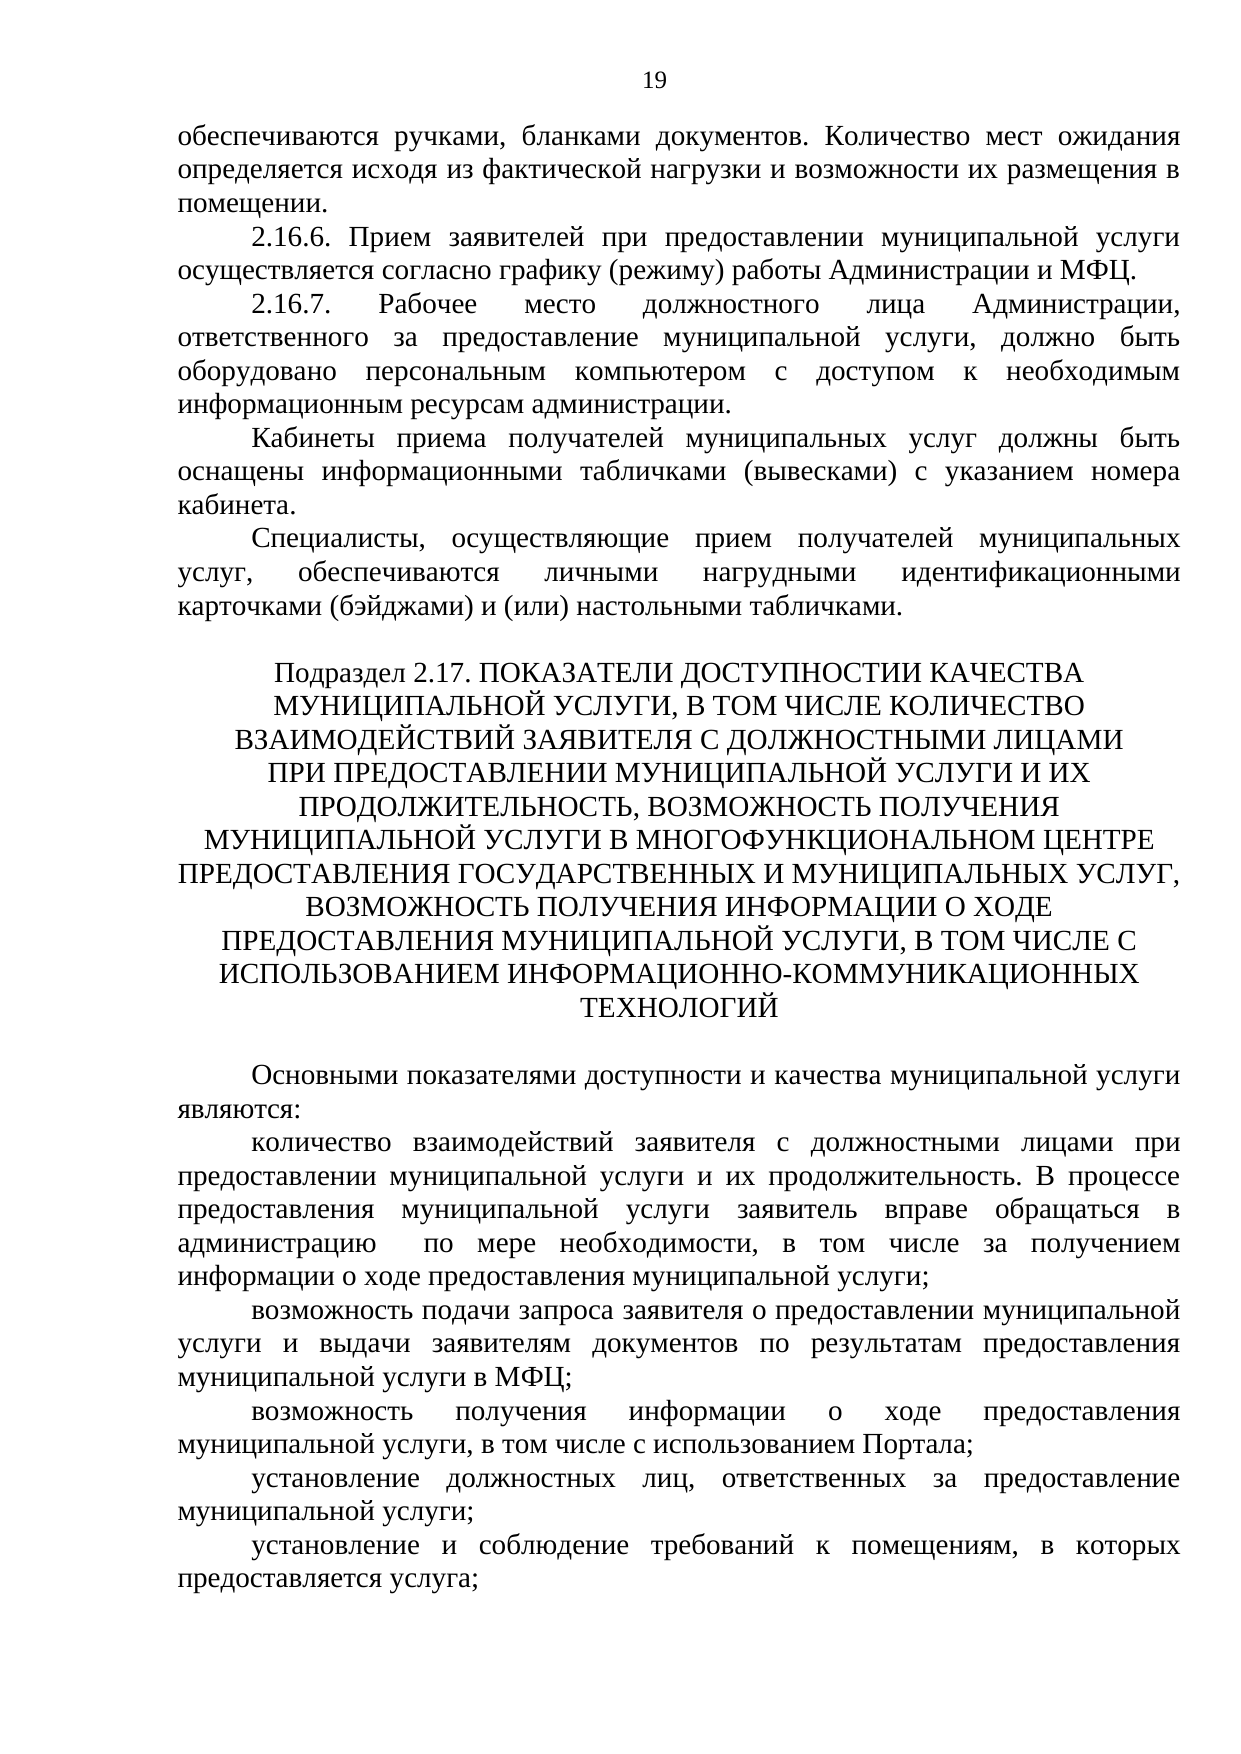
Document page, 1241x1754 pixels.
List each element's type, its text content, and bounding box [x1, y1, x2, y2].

text возможность получения информации о ходе предоставления муниципальной услуги, в том числе с использованием Портала; [177, 1393, 1181, 1460]
text МУНИЦИПАЛЬНОЙ УСЛУГИ В МНОГОФУНКЦИОНАЛЬНОМ ЦЕНТРЕ ПРЕДОСТАВЛЕНИЯ ГОСУДАРСТВЕННЫХ И МУНИЦИПАЛЬНЫХ УСЛУГ, ВОЗМОЖНОСТЬ ПОЛУЧЕНИЯ ИНФОРМАЦИИ О ХОДЕ ПРЕДОСТАВЛЕНИЯ МУНИЦИПАЛЬНОЙ УСЛУГИ, В ТОМ ЧИСЛЕ С ИСПОЛЬЗОВАНИЕМ ИНФОРМАЦИОННО-КОММУНИКАЦИОННЫХ ТЕХНОЛОГИЙ [177, 822, 1181, 1024]
text ВЗАИМОДЕЙСТВИЙ ЗАЯВИТЕЛЯ С ДОЛЖНОСТНЫМИ ЛИЦАМИ [177, 722, 1181, 755]
text 2.16.6. Прием заявителей при предоставлении муниципальной услуги осуществляется согласно графику (режиму) работы Администрации и МФЦ. [177, 219, 1181, 286]
text Кабинеты приема получателей муниципальных услуг должны быть оснащены информационными табличками (вывесками) с указанием номера кабинета. [177, 420, 1181, 521]
text ПРИ ПРЕДОСТАВЛЕНИИ МУНИЦИПАЛЬНОЙ УСЛУГИ И ИХ [177, 755, 1181, 789]
text Подраздел 2.17. ПОКАЗАТЕЛИ ДОСТУПНОСТИИ КАЧЕСТВА [177, 655, 1181, 688]
text количество взаимодействий заявителя с должностными лицами при предоставлении муниципальной услуги и их продолжительность. В процессе предоставления муниципальной услуги заявитель вправе обращаться в администрацию по мере необходимости, в том числе за получением информации о ходе предоставления муниципальной услуги; [177, 1124, 1181, 1292]
text ПРОДОЛЖИТЕЛЬНОСТЬ, ВОЗМОЖНОСТЬ ПОЛУЧЕНИЯ [177, 789, 1181, 822]
text возможность подачи запроса заявителя о предоставлении муниципальной услуги и выдачи заявителям документов по результатам предоставления муниципальной услуги в МФЦ; [177, 1292, 1181, 1393]
text Основными показателями доступности и качества муниципальной услуги являются: [177, 1057, 1181, 1124]
text установление и соблюдение требований к помещениям, в которых предоставляется услуга; [177, 1527, 1181, 1594]
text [177, 118, 1181, 219]
text установление должностных лиц, ответственных за предоставление муниципальной услуги; [177, 1460, 1181, 1527]
text МУНИЦИПАЛЬНОЙ УСЛУГИ, В ТОМ ЧИСЛЕ КОЛИЧЕСТВО [177, 688, 1181, 722]
text Специалисты, осуществляющие прием получателей муниципальных услуг, обеспечиваются личными нагрудными идентификационными карточками (бэйджами) и (или) настольными табличками. [177, 521, 1181, 621]
text 2.16.7. Рабочее место должностного лица Администрации, ответственного за предоставление муниципальной услуги, должно быть оборудовано персональным компьютером с доступом к необходимым информационным ресурсам администрации. [177, 286, 1181, 420]
